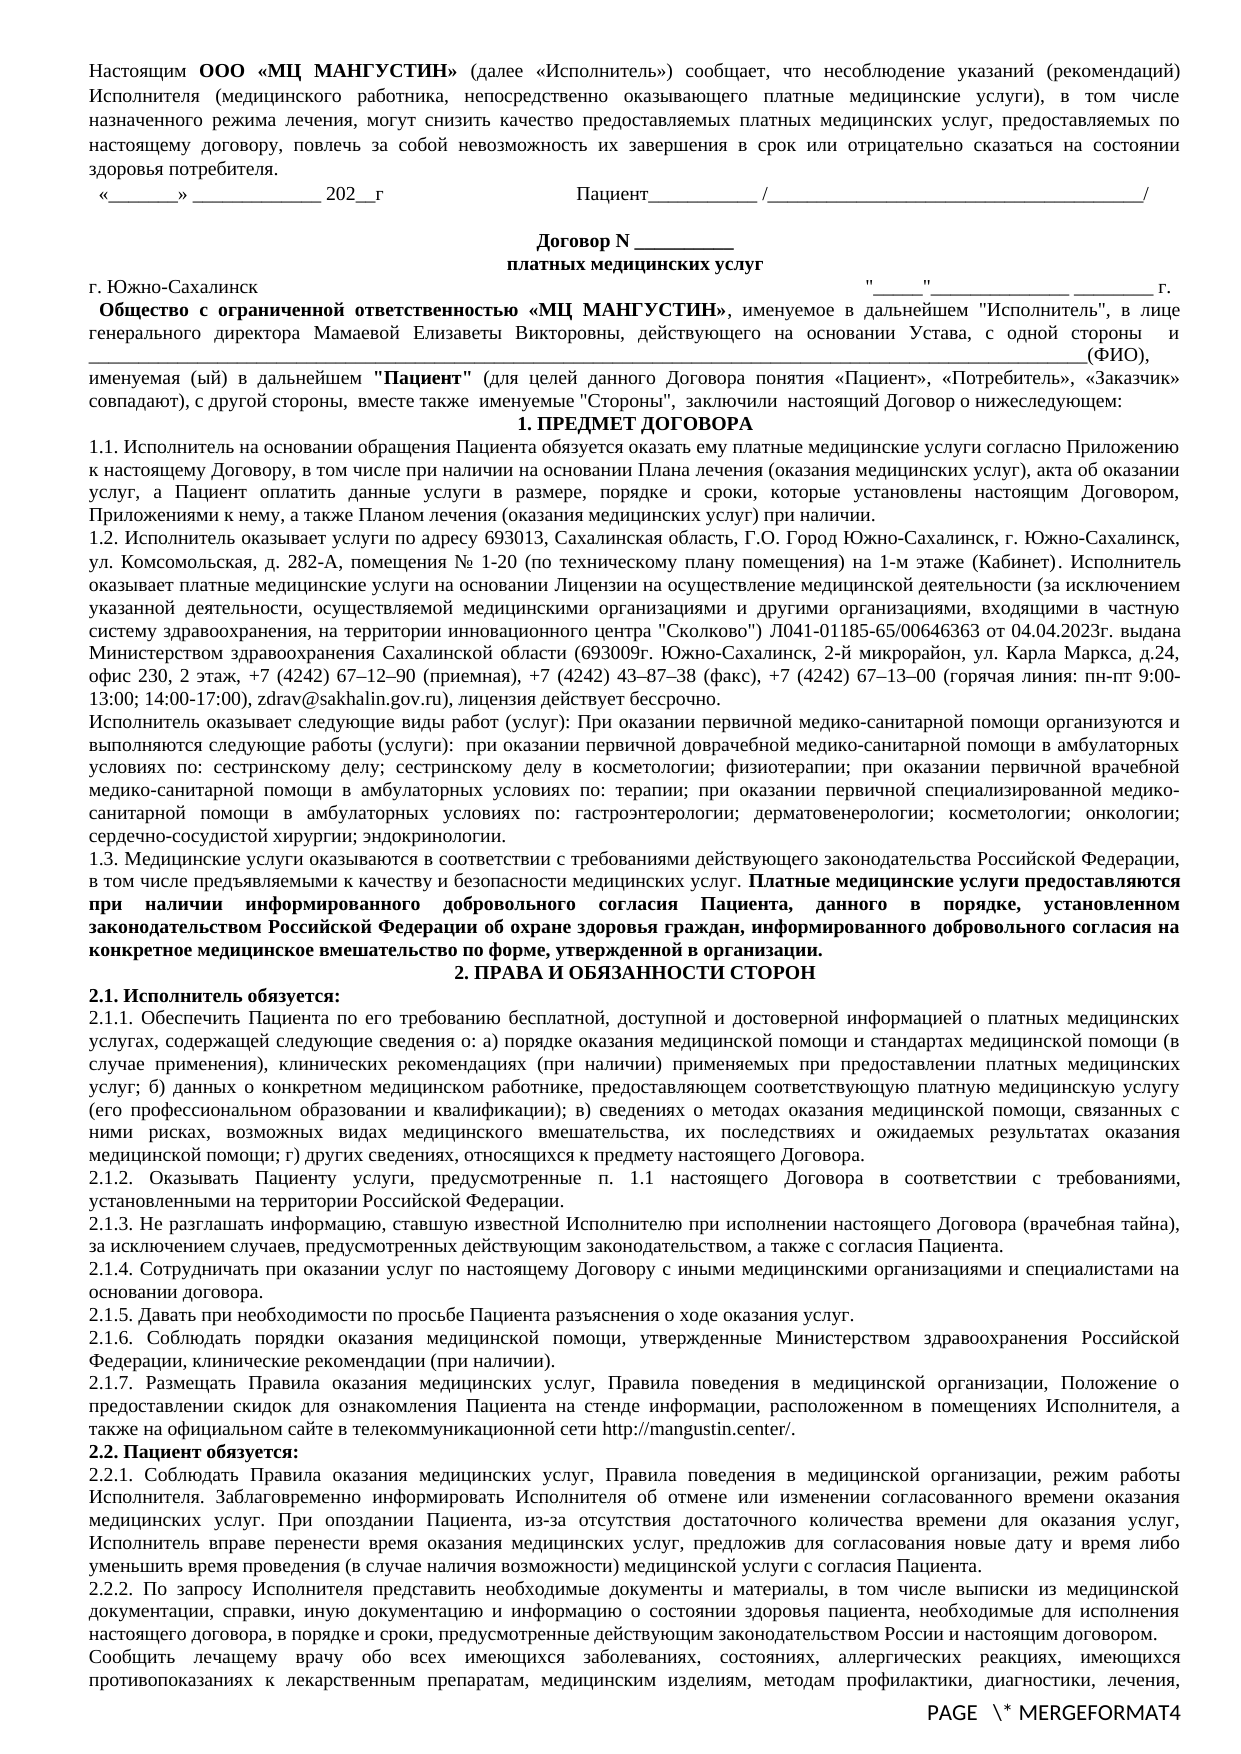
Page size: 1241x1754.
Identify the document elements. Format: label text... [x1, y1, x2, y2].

text г. Южно-Сахалинск "_____"______________ ________ г. [89, 275, 1181, 298]
text Исполнитель оказывает следующие виды работ (услуг): При оказании первичной медико-санитарной помощи организуются и выполняются следующие работы (услуги): при оказании первичной доврачебной медико-санитарной помощи в амбулаторных условиях по: сестринскому делу; сестринскому делу в косметологии; физиотерапии; при оказании первичной врачебной медико-санитарной помощи в амбулаторных условиях по: терапии; при оказании первичной специализированной медико-санитарной помощи в амбулаторных условиях по: гастроэнтерологии; дерматовенерологии; косметологии; онкологии; сердечно-сосудистой хирургии; эндокринологии. [89, 710, 1181, 847]
text 2.1.5. Давать при необходимости по просьбе Пациента разъяснения о ходе оказания услуг. [89, 1303, 1181, 1326]
text 2.1.6. Соблюдать порядки оказания медицинской помощи, утвержденные Министерством здравоохранения Российской Федерации, клинические рекомендации (при наличии). [89, 1326, 1181, 1371]
text Договор N __________ [89, 229, 1181, 252]
text 2.2.1. Соблюдать Правила оказания медицинских услуг, Правила поведения в медицинской организации, режим работы Исполнителя. Заблаговременно информировать Исполнителя об отмене или изменении согласованного времени оказания медицинских услуг. При опоздании Пациента, из-за отсутствия достаточного количества времени для оказания услуг, Исполнитель вправе перенести время оказания медицинских услуг, предложив для согласования новые дату и время либо уменьшить время проведения (в случае наличия возможности) медицинской услуги с согласия Пациента. [89, 1463, 1181, 1577]
text «_______» _____________ 202__г Пациент___________ /______________________________________/ [89, 182, 1181, 205]
text 1. ПРЕДМЕТ ДОГОВОРА [89, 412, 1181, 435]
text Общество с ограниченной ответственностью «МЦ МАНГУСТИН», именуемое в дальнейшем "Исполнитель", в лице генерального директора Мамаевой Елизаветы Викторовны, действующего на основании Устава, с одной стороны и _____________________________________________________________________________________________________(ФИО), именуемая (ый) в дальнейшем "Пациент" (для целей данного Договора понятия «Пациент», «Потребитель», «Заказчик» совпадают), с другой стороны, вместе также именуемые "Стороны", заключили настоящий Договор о нижеследующем: [89, 298, 1181, 412]
text 2.2. Пациент обязуется: [89, 1440, 1181, 1463]
text 2.1.1. Обеспечить Пациента по его требованию бесплатной, доступной и достоверной информацией о платных медицинских услугах, содержащей следующие сведения о: а) порядке оказания медицинской помощи и стандартах медицинской помощи (в случае применения), клинических рекомендациях (при наличии) применяемых при предоставлении платных медицинских услуг; б) данных о конкретном медицинском работнике, предоставляющем соответствующую платную медицинскую услугу (его профессиональном образовании и квалификации); в) сведениях о методах оказания медицинской помощи, связанных с ними рисках, возможных видах медицинского вмешательства, их последствиях и ожидаемых результатах оказания медицинской помощи; г) других сведениях, относящихся к предмету настоящего Договора. [89, 1006, 1181, 1166]
text 2.1.4. Сотрудничать при оказании услуг по настоящему Договору с иными медицинскими организациями и специалистами на основании договора. [89, 1257, 1181, 1303]
text 2.1.7. Размещать Правила оказания медицинских услуг, Правила поведения в медицинской организации, Положение о предоставлении скидок для ознакомления Пациента на стенде информации, расположенном в помещениях Исполнителя, а также на официальном сайте в телекоммуникационной сети http://mangustin.center/. [89, 1371, 1181, 1440]
text 1.3. Медицинские услуги оказываются в соответствии с требованиями действующего законодательства Российской Федерации, в том числе предъявляемыми к качеству и безопасности медицинских услуг. Платные медицинские услуги предоставляются при наличии информированного добровольного согласия Пациента, данного в порядке, установленном законодательством Российской Федерации об охране здоровья граждан, информированного добровольного согласия на конкретное медицинское вмешательство по форме, утвержденной в организации. [89, 847, 1181, 961]
text 2.1.3. Не разглашать информацию, ставшую известной Исполнителю при исполнении настоящего Договора (врачебная тайна), за исключением случаев, предусмотренных действующим законодательством, а также с согласия Пациента. [89, 1212, 1181, 1257]
text платных медицинских услуг [89, 252, 1181, 275]
text 2.2.2. По запросу Исполнителя представить необходимые документы и материалы, в том числе выписки из медицинской документации, справки, иную документацию и информацию о состоянии здоровья пациента, необходимые для исполнения настоящего договора, в порядке и сроки, предусмотренные действующим законодательством России и настоящим договором. [89, 1577, 1181, 1645]
text 2.1.2. Оказывать Пациенту услуги, предусмотренные п. 1.1 настоящего Договора в соответствии с требованиями, установленными на территории Российской Федерации. [89, 1166, 1181, 1212]
text 1.1. Исполнитель на основании обращения Пациента обязуется оказать ему платные медицинские услуги согласно Приложению к настоящему Договору, в том числе при наличии на основании Плана лечения (оказания медицинских услуг), акта об оказании услуг, а Пациент оплатить данные услуги в размере, порядке и сроки, которые установлены настоящим Договором, Приложениями к нему, а также Планом лечения (оказания медицинских услуг) при наличии. [89, 435, 1181, 526]
text 2. ПРАВА И ОБЯЗАННОСТИ СТОРОН [89, 961, 1181, 983]
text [89, 1645, 1181, 1691]
text Настоящим ООО «МЦ МАНГУСТИН» (далее «Исполнитель») сообщает, что несоблюдение указаний (рекомендаций) Исполнителя (медицинского работника, непосредственно оказывающего платные медицинские услуги), в том числе назначенного режима лечения, могут снизить качество предоставляемых платных медицинских услуг, предоставляемых по настоящему договору, повлечь за собой невозможность их завершения в срок или отрицательно сказаться на состоянии здоровья потребителя. [89, 59, 1181, 180]
text 1.2. Исполнитель оказывает услуги по адресу 693013, Сахалинская область, Г.О. Город Южно-Сахалинск, г. Южно-Сахалинск, ул. Комсомольская, д. 282-А, помещения № 1-20 (по техническому плану помещения) на 1-м этаже (Кабинет). Исполнитель оказывает платные медицинские услуги на основании Лицензии на осуществление медицинской деятельности (за исключением указанной деятельности, осуществляемой медицинскими организациями и другими организациями, входящими в частную систему здравоохранения, на территории инновационного центра "Сколково") Л041-01185-65/00646363 от 04.04.2023г. выдана Министерством здравоохранения Сахалинской области (693009г. Южно-Сахалинск, 2-й микрорайон, ул. Карла Маркса, д.24, офис 230, 2 этаж, +7 (4242) 67‒12‒90 (приемная), +7 (4242) 43‒87‒38 (факс), +7 (4242) 67‒13‒00 (горячая линия: пн-пт 9:00-13:00; 14:00-17:00), zdrav@sakhalin.gov.ru), лицензия действует бессрочно. [89, 526, 1181, 710]
text 2.1. Исполнитель обязуется: [89, 983, 1181, 1006]
